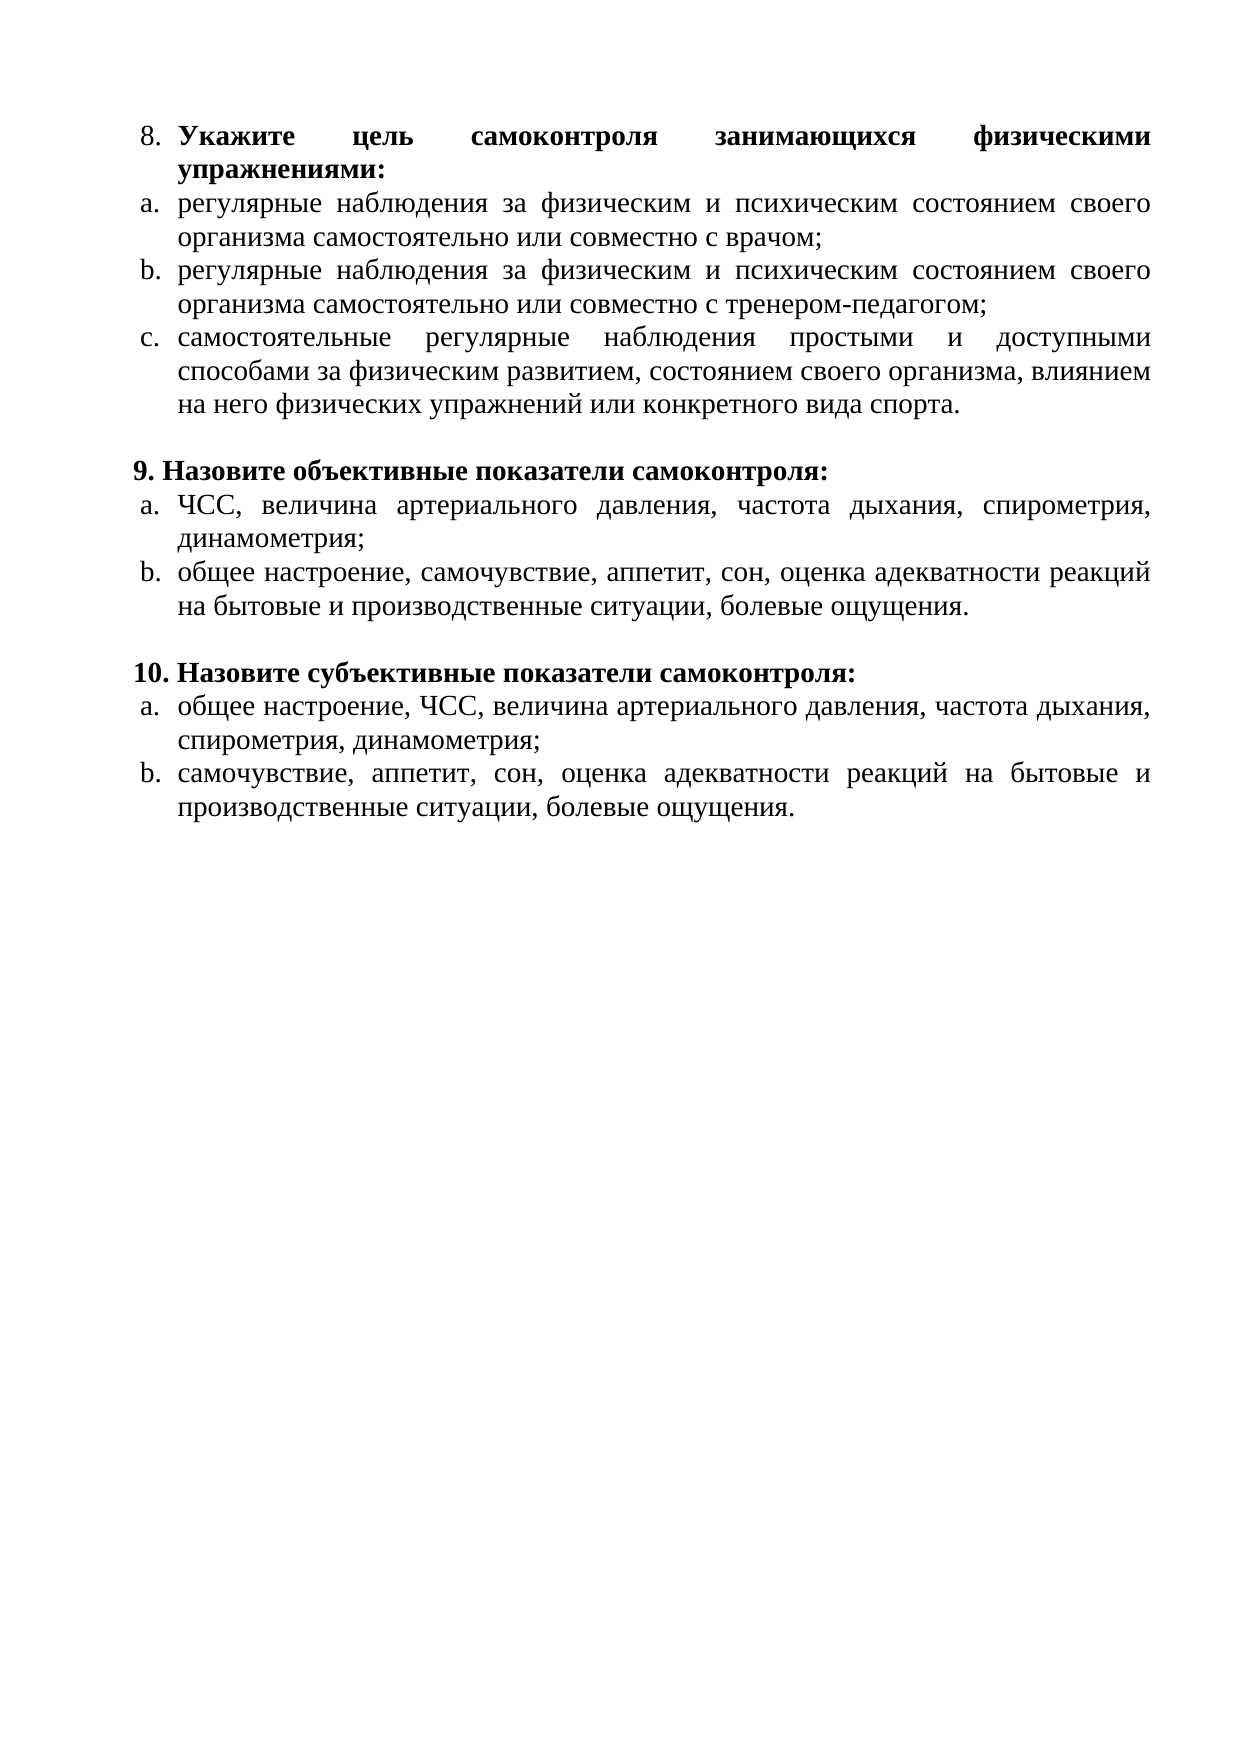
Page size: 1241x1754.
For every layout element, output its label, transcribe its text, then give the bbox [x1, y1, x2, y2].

text 10. Назовите субъективные показатели самоконтроля: [133, 655, 1152, 688]
list общее настроение, самочувствие, аппетит, сон, оценка адекватности реакций на бытовые и производственные ситуации, болевые ощущения. [140, 554, 1152, 621]
list самочувствие, аппетит, сон, оценка адекватности реакций на бытовые и производственные ситуации, болевые ощущения. [140, 755, 1152, 822]
list регулярные наблюдения за физическим и психическим состоянием своего организма самостоятельно или совместно с тренером-педагогом; [140, 252, 1152, 319]
list самостоятельные регулярные наблюдения простыми и доступными способами за физическим развитием, состоянием своего организма, влиянием на него физических упражнений или конкретного вида спорта. [140, 319, 1152, 420]
list Укажите цель самоконтроля занимающихся физическими упражнениями: [140, 118, 1152, 185]
list ЧСС, величина артериального давления, частота дыхания, спирометрия, динамометрия; [140, 487, 1152, 554]
text 9. Назовите объективные показатели самоконтроля: [133, 453, 1152, 487]
list общее настроение, ЧСС, величина артериального давления, частота дыхания, спирометрия, динамометрия; [140, 688, 1152, 755]
list регулярные наблюдения за физическим и психическим состоянием своего организма самостоятельно или совместно с врачом; [140, 185, 1152, 252]
